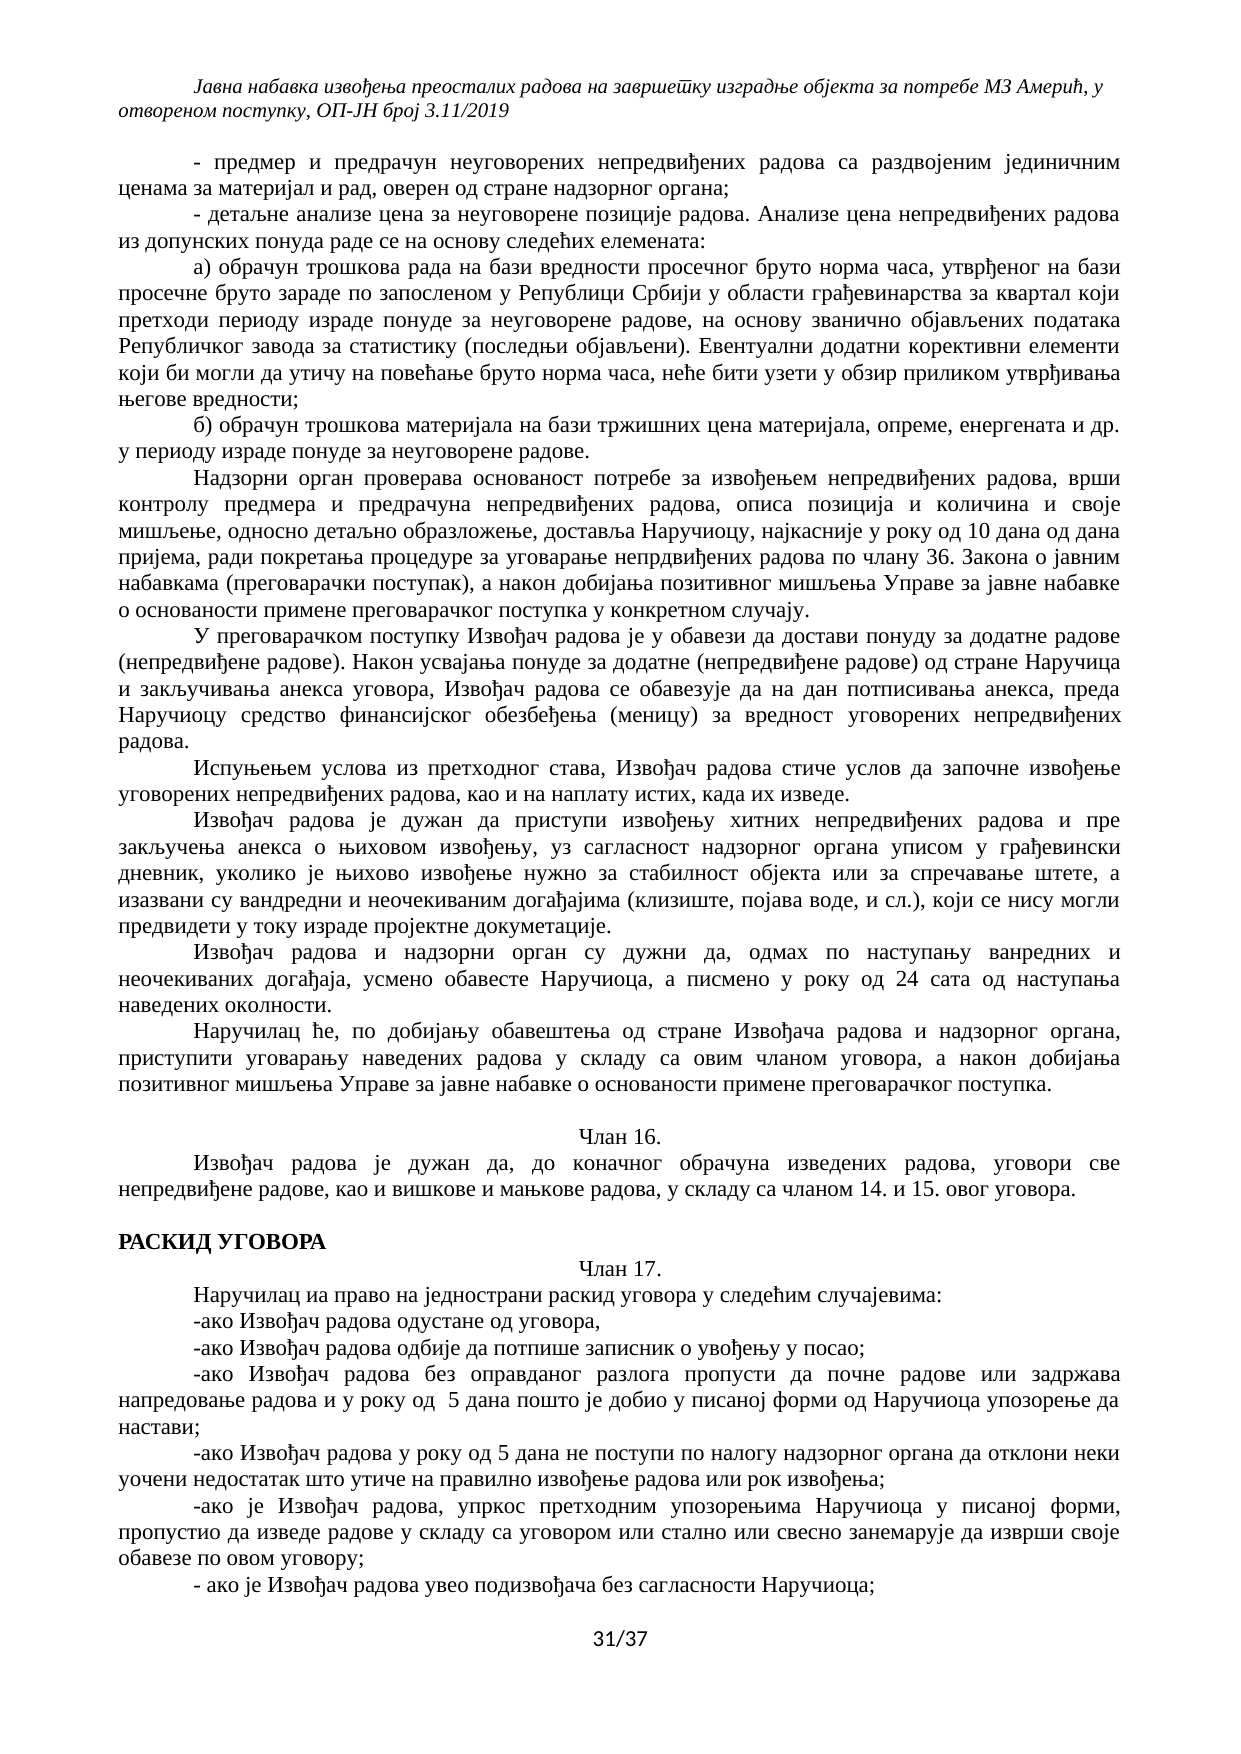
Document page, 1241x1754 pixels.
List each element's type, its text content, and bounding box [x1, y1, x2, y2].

text Члан 17. [118, 1254, 1122, 1281]
text а) обрачун трошкова рада на бази вредности просечног бруто норма часа, утврђеног на бази просечне бруто зараде по запосленом у Републици Србији у области грађевинарства за квартал који претходи периоду израде понуде за неуговорене радове, на основу званично објављених података Републичког завода за статистику (последњи објављени). Евентуални додатни корективни елементи који би могли да утичу на повећање бруто норма часа, неће бити узети у обзир приликом утврђивања његове вредности; [118, 253, 1122, 411]
text -ако Извођач радова одбије да потпише записник о увођењу у посао; [118, 1334, 1122, 1360]
text Члан 16. [118, 1123, 1122, 1149]
text - детаљне анализе цена за неуговорене позиције радова. Анализе цена непредвиђених радова из допунских понуда раде се на основу следећих елемената: [118, 200, 1122, 253]
text -ако Извођач радова без оправданог разлога пропусти да почне радове или задржава напредовање радова и у року од 5 дана пошто је добио у писаној форми од Наручиоца упозорење да настави; [118, 1360, 1122, 1439]
text -ако Извођач радова у року од 5 дана не поступи по налогу надзорног органа да отклони неки уочени недостатак што утиче на правилно извођење радова или рок извођења; [118, 1439, 1122, 1492]
text РАСКИД УГОВОРА [118, 1228, 1122, 1254]
text Наручилац иа право на једнострани раскид уговора у следећим случајевима: [118, 1281, 1122, 1307]
text Извођач радова је дужан да приступи извођењу хитних непредвиђених радова и пре закључења анекса о њиховом извођењу, уз сагласност надзорног органа уписом у грађевински дневник, уколико је њихово извођење нужно за стабилност објекта или за спречавање штете, а изазвани су вандредни и неочекиваним догађајима (клизиште, појава воде, и сл.), који се нису могли предвидети у току израде пројектне докуметације. [118, 807, 1122, 938]
text б) обрачун трошкова материјала на бази тржишних цена материјала, опреме, енергената и др. у периоду израде понуде за неуговорене радове. [118, 411, 1122, 464]
text Наручилац ће, по добијању обавештења од стране Извођача радова и надзорног органа, приступити уговарању наведених радова у складу са овим чланом уговора, а након добијања позитивног мишљења Управе за јавне набавке о основаности примене преговарачког поступка. [118, 1017, 1122, 1096]
text У преговарачком поступку Извођач радова је у обавези да достави понуду за додатне радове (непредвиђене радове). Након усвајања понуде за додатне (непредвиђене радове) од стране Наручица и закључивања анекса уговора, Извођач радова се обавезује да на дан потписивања анекса, преда Наручиоцу средство финансијског обезбеђења (меницу) за вредност уговорених непредвиђених радова. [118, 622, 1122, 754]
text -ако Извођач радова одустане од уговора, [118, 1307, 1122, 1334]
text Извођач радова и надзорни орган су дужни да, одмах по наступању ванредних и неочекиваних догађаја, усмено обавесте Наручиоца, а писмено у року од 24 сата од наступања наведених околности. [118, 938, 1122, 1017]
text Надзорни орган проверава основаност потребе за извођењем непредвиђених радова, врши контролу предмера и предрачуна непредвиђених радова, описа позиција и количина и своје мишљење, односно детаљно образложење, доставља Наручиоцу, најкасније у року од 10 дана од дана пријема, ради покретања процедуре за уговарање непрдвиђених радова по члану 36. Закона о јавним набавкама (преговарачки поступак), а након добијања позитивног мишљења Управе за јавне набавке о основаности примене преговарачког поступка у конкретном случају. [118, 464, 1122, 622]
text -ако је Извођач радова, упркос претходним упозорењима Наручиоца у писаној форми, пропустио да изведе радове у складу са уговором или стално или свесно занемарује да изврши своје обавезе по овом уговору; [118, 1492, 1122, 1571]
text Испуњењем услова из претходног става, Извођач радова стиче услов да започне извођење уговорених непредвиђених радова, као и на наплату истих, када их изведе. [118, 754, 1122, 807]
text - предмер и предрачун неуговорених непредвиђених радова са раздвојеним јединичним ценама за материјал и рад, оверен од стране надзорног органа; [118, 148, 1122, 200]
text - ако је Извођач радова увео подизвођача без сагласности Наручиоца; [118, 1571, 1122, 1597]
text Извођач радова је дужан да, до коначног обрачуна изведених радова, уговори све непредвиђене радове, као и вишкове и мањкове радова, у складу са чланом 14. и 15. овог уговора. [118, 1149, 1122, 1202]
